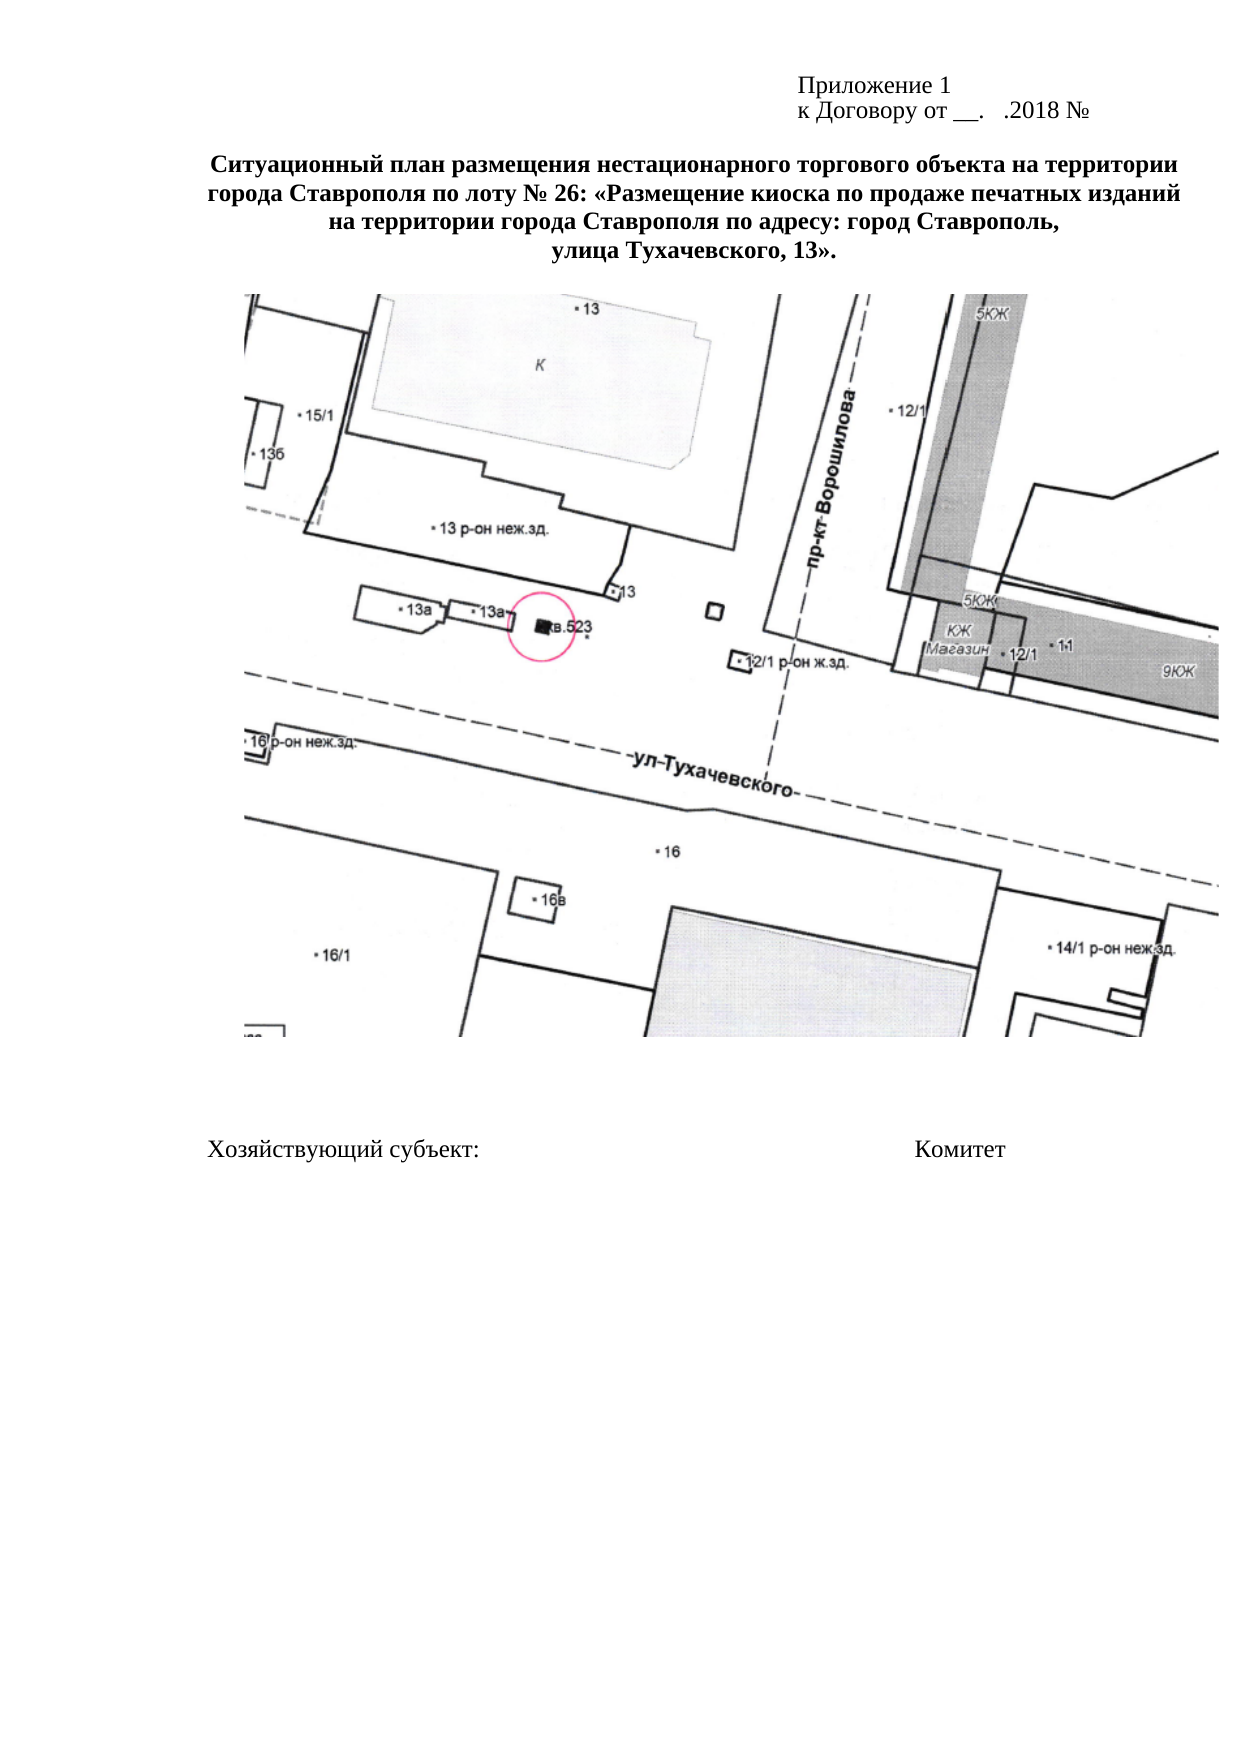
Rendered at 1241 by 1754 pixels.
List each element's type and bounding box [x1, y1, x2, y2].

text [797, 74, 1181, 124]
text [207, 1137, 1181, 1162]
picture [244, 294, 1219, 1037]
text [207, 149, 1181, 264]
